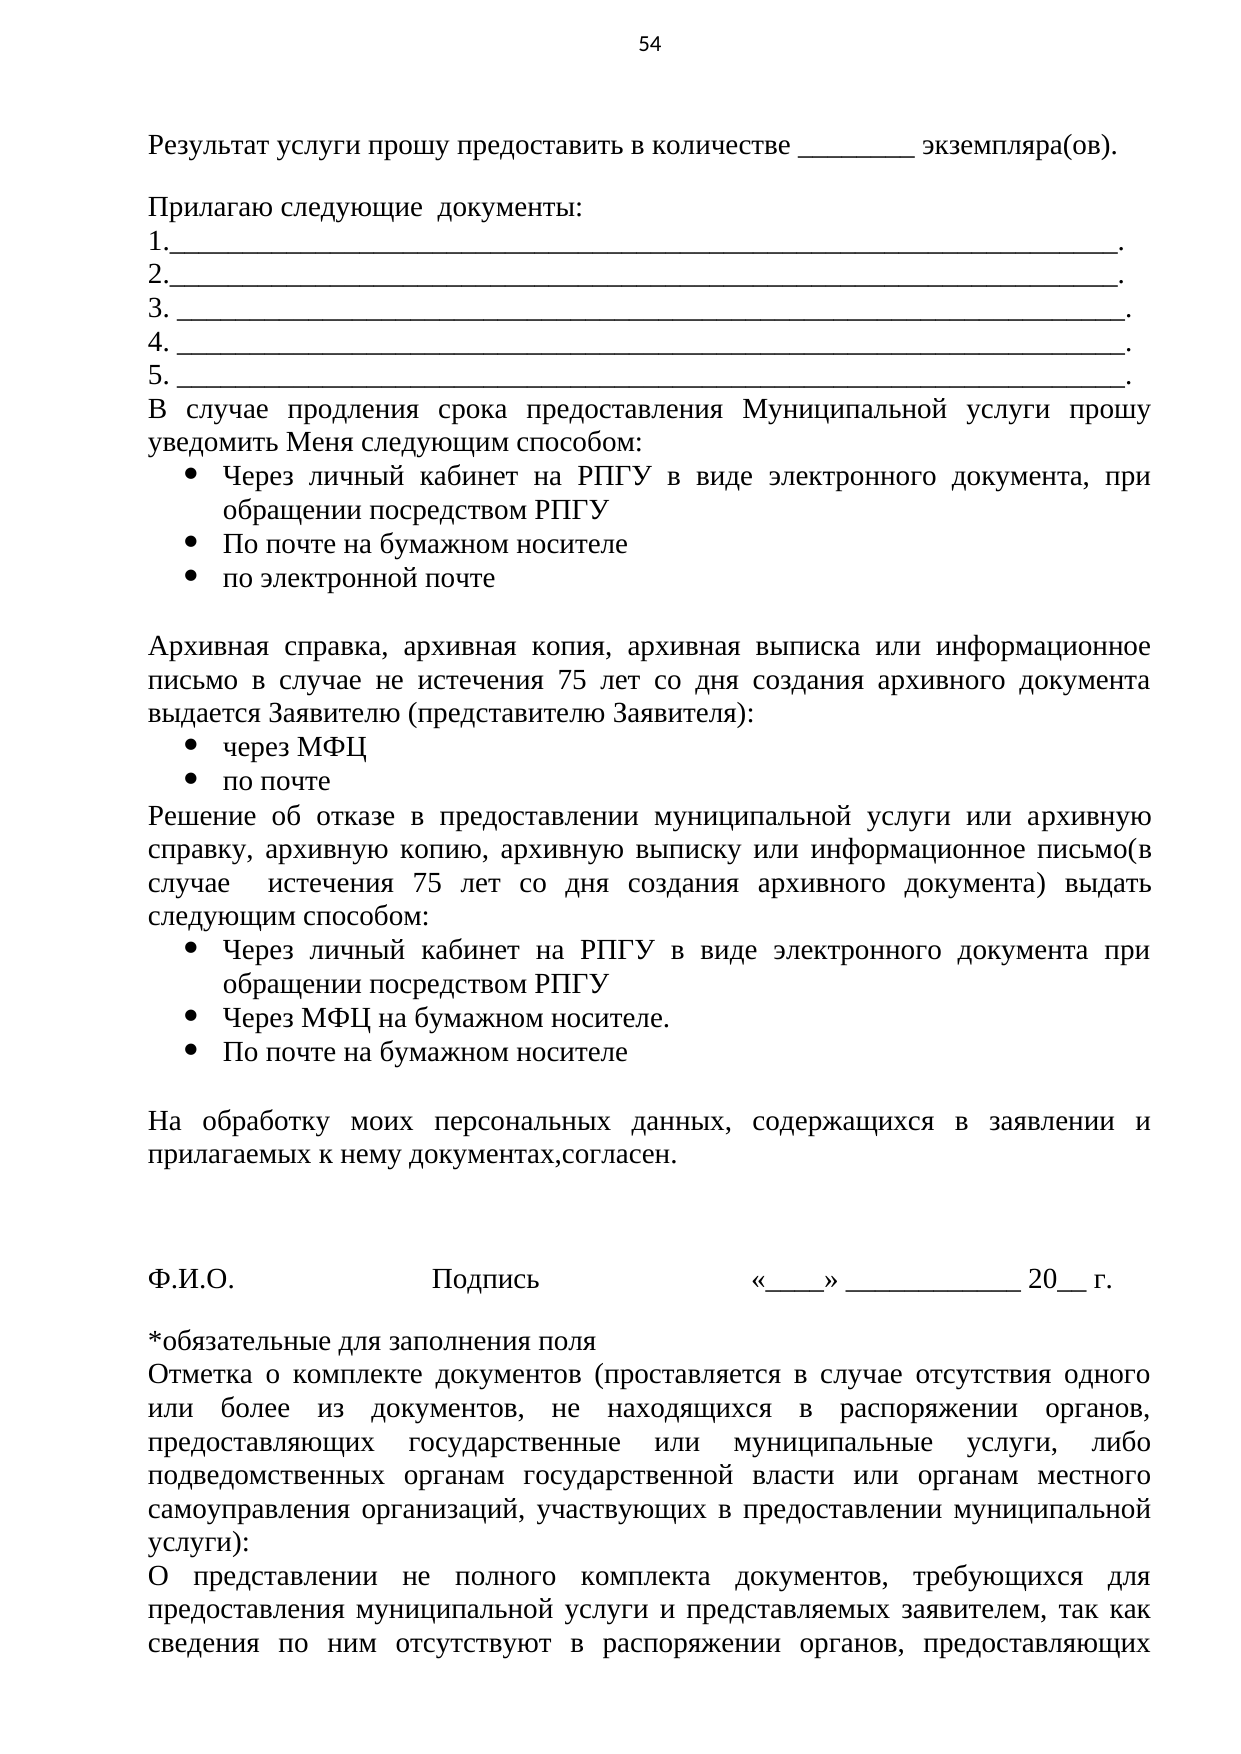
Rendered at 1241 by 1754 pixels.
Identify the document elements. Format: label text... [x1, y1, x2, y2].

text Ф.И.О. Подпись «____» ____________ 20__ г. [148, 1261, 1152, 1294]
text Результат услуги прошу предоставить в количестве ________ экземпляра(ов). [148, 127, 1152, 161]
list Через МФЦ на бумажном носителе. [185, 1000, 1152, 1034]
list Через личный кабинет на РПГУ в виде электронного документа, при обращении посредством РПГУ [185, 458, 1152, 526]
text Прилагаю следующие документы: [148, 189, 1152, 223]
list По почте на бумажном носителе [185, 526, 1152, 560]
text На обработку моих персональных данных, содержащихся в заявлении и прилагаемых к нему документах,согласен. [148, 1103, 1152, 1170]
text 1._________________________________________________________________. [148, 223, 1152, 257]
text Архивная справка, архивная копия, архивная выписка или информационное письмо в случае не истечения 75 лет со дня создания архивного документа выдается Заявителю (представителю Заявителя): [148, 628, 1152, 729]
text В случае продления срока предоставления Муниципальной услуги прошу уведомить Меня следующим способом: [148, 391, 1152, 458]
text 2._________________________________________________________________. [148, 257, 1152, 290]
list По почте на бумажном носителе [185, 1034, 1152, 1069]
text 4. _________________________________________________________________. [148, 324, 1152, 357]
list через МФЦ [185, 729, 1152, 763]
list по электронной почте [185, 560, 1152, 595]
text 3. _________________________________________________________________. [148, 290, 1152, 324]
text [148, 1558, 1152, 1658]
list Через личный кабинет на РПГУ в виде электронного документа при обращении посредством РПГУ [185, 932, 1152, 1000]
text Отметка о комплекте документов (проставляется в случае отсутствия одного или более из документов, не находящихся в распоряжении органов, предоставляющих государственные или муниципальные услуги, либо подведомственных органам государственной власти или органам местного самоуправления организаций, участвующих в предоставлении муниципальной услуги): [148, 1357, 1152, 1558]
text Решение об отказе в предоставлении муниципальной услуги или архивную справку, архивную копию, архивную выписку или информационное письмо(в случае истечения 75 лет со дня создания архивного документа) выдать следующим способом: [148, 798, 1152, 932]
text *обязательные для заполнения поля [148, 1323, 1152, 1357]
list по почте [185, 763, 1152, 798]
text 5. _________________________________________________________________. [148, 357, 1152, 391]
